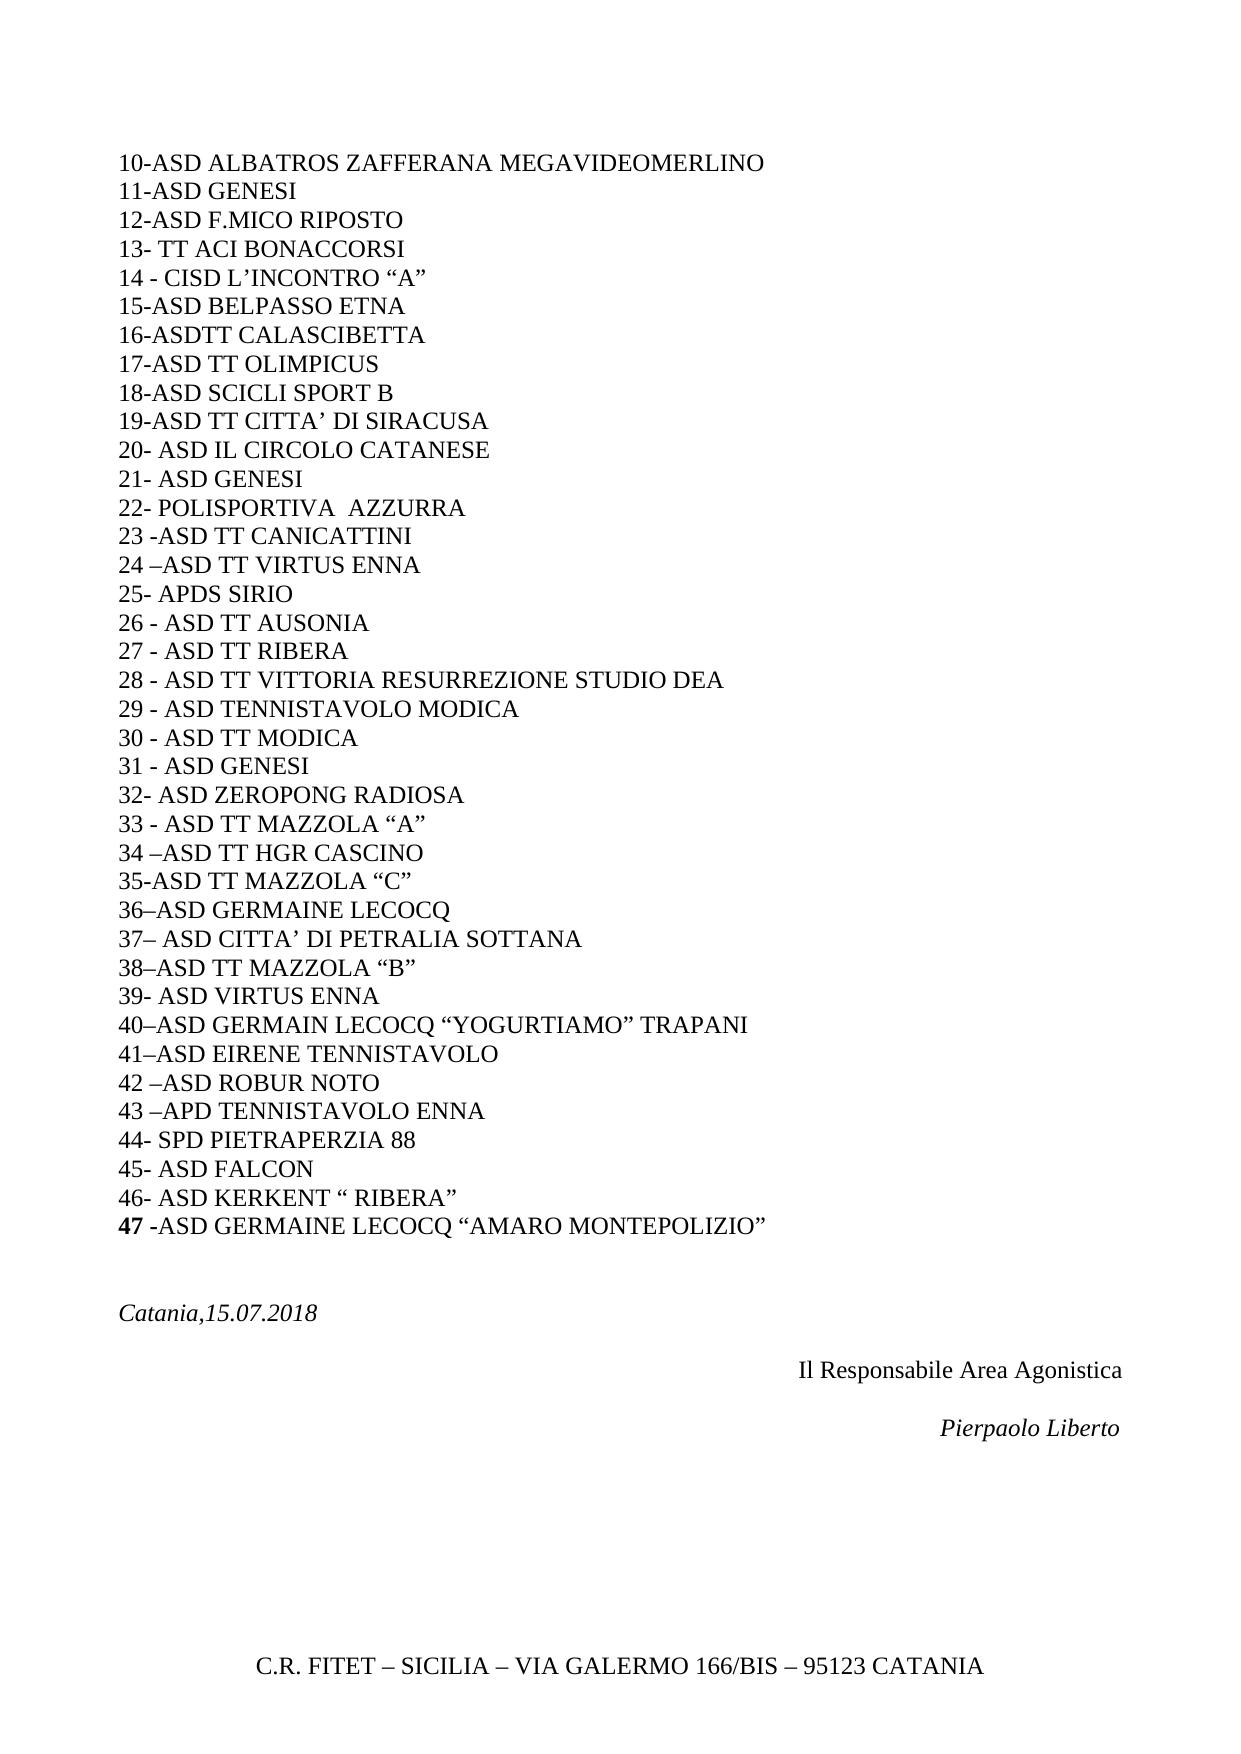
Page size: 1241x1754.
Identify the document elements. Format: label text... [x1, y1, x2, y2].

text 31 - ASD GENESI [118, 751, 1122, 780]
text 39- ASD VIRTUS ENNA [118, 981, 1122, 1010]
text 32- ASD ZEROPONG RADIOSA [118, 780, 1122, 809]
text 30 - ASD TT MODICA [118, 723, 1122, 751]
text 16-ASDTT CALASCIBETTA [118, 320, 1122, 349]
text 21- ASD GENESI [118, 464, 1122, 493]
text 37– ASD CITTA’ DI PETRALIA SOTTANA [118, 924, 1122, 953]
text 23 -ASD TT CANICATTINI [118, 521, 1122, 550]
text 43 –APD TENNISTAVOLO ENNA [118, 1096, 1122, 1125]
text 40–ASD GERMAIN LECOCQ “YOGURTIAMO” TRAPANI [118, 1010, 1122, 1039]
text 20- ASD IL CIRCOLO CATANESE [118, 435, 1122, 464]
text 26 - ASD TT AUSONIA [118, 608, 1122, 636]
text 12-ASD F.MICO RIPOSTO [118, 205, 1122, 234]
text 22- POLISPORTIVA AZZURRA [118, 493, 1122, 521]
text 35-ASD TT MAZZOLA “C” [118, 866, 1122, 895]
text Catania,15.07.2018 [118, 1298, 1122, 1326]
text 11-ASD GENESI [118, 176, 1122, 205]
text Pierpaolo Liberto [192, 1413, 1122, 1441]
text 17-ASD TT OLIMPICUS [118, 349, 1122, 378]
text 27 - ASD TT RIBERA [118, 636, 1122, 665]
text 19-ASD TT CITTA’ DI SIRACUSA [118, 406, 1122, 435]
text 29 - ASD TENNISTAVOLO MODICA [118, 694, 1122, 723]
text 33 - ASD TT MAZZOLA “A” [118, 809, 1122, 838]
text 36–ASD GERMAINE LECOCQ [118, 895, 1122, 924]
text 34 –ASD TT HGR CASCINO [118, 838, 1122, 866]
text 38–ASD TT MAZZOLA “B” [118, 953, 1122, 981]
text 24 –ASD TT VIRTUS ENNA [118, 550, 1122, 579]
text 41–ASD EIRENE TENNISTAVOLO [118, 1039, 1122, 1068]
text 45- ASD FALCON [118, 1154, 1122, 1183]
text 42 –ASD ROBUR NOTO [118, 1068, 1122, 1096]
text 46- ASD KERKENT “ RIBERA” [118, 1183, 1122, 1211]
text 44- SPD PIETRAPERZIA 88 [118, 1125, 1122, 1154]
text 47 -ASD GERMAINE LECOCQ “AMARO MONTEPOLIZIO” [118, 1211, 1122, 1240]
text 14 - CISD L’INCONTRO “A” [118, 263, 1122, 291]
text Il Responsabile Area Agonistica [192, 1355, 1122, 1384]
text 25- APDS SIRIO [118, 579, 1122, 608]
text 13- TT ACI BONACCORSI [118, 234, 1122, 263]
text 28 - ASD TT VITTORIA RESURREZIONE STUDIO DEA [118, 665, 1122, 694]
text 15-ASD BELPASSO ETNA [118, 291, 1122, 320]
text 10-ASD ALBATROS ZAFFERANA MEGAVIDEOMERLINO [118, 148, 1122, 176]
text 18-ASD SCICLI SPORT B [118, 378, 1122, 406]
